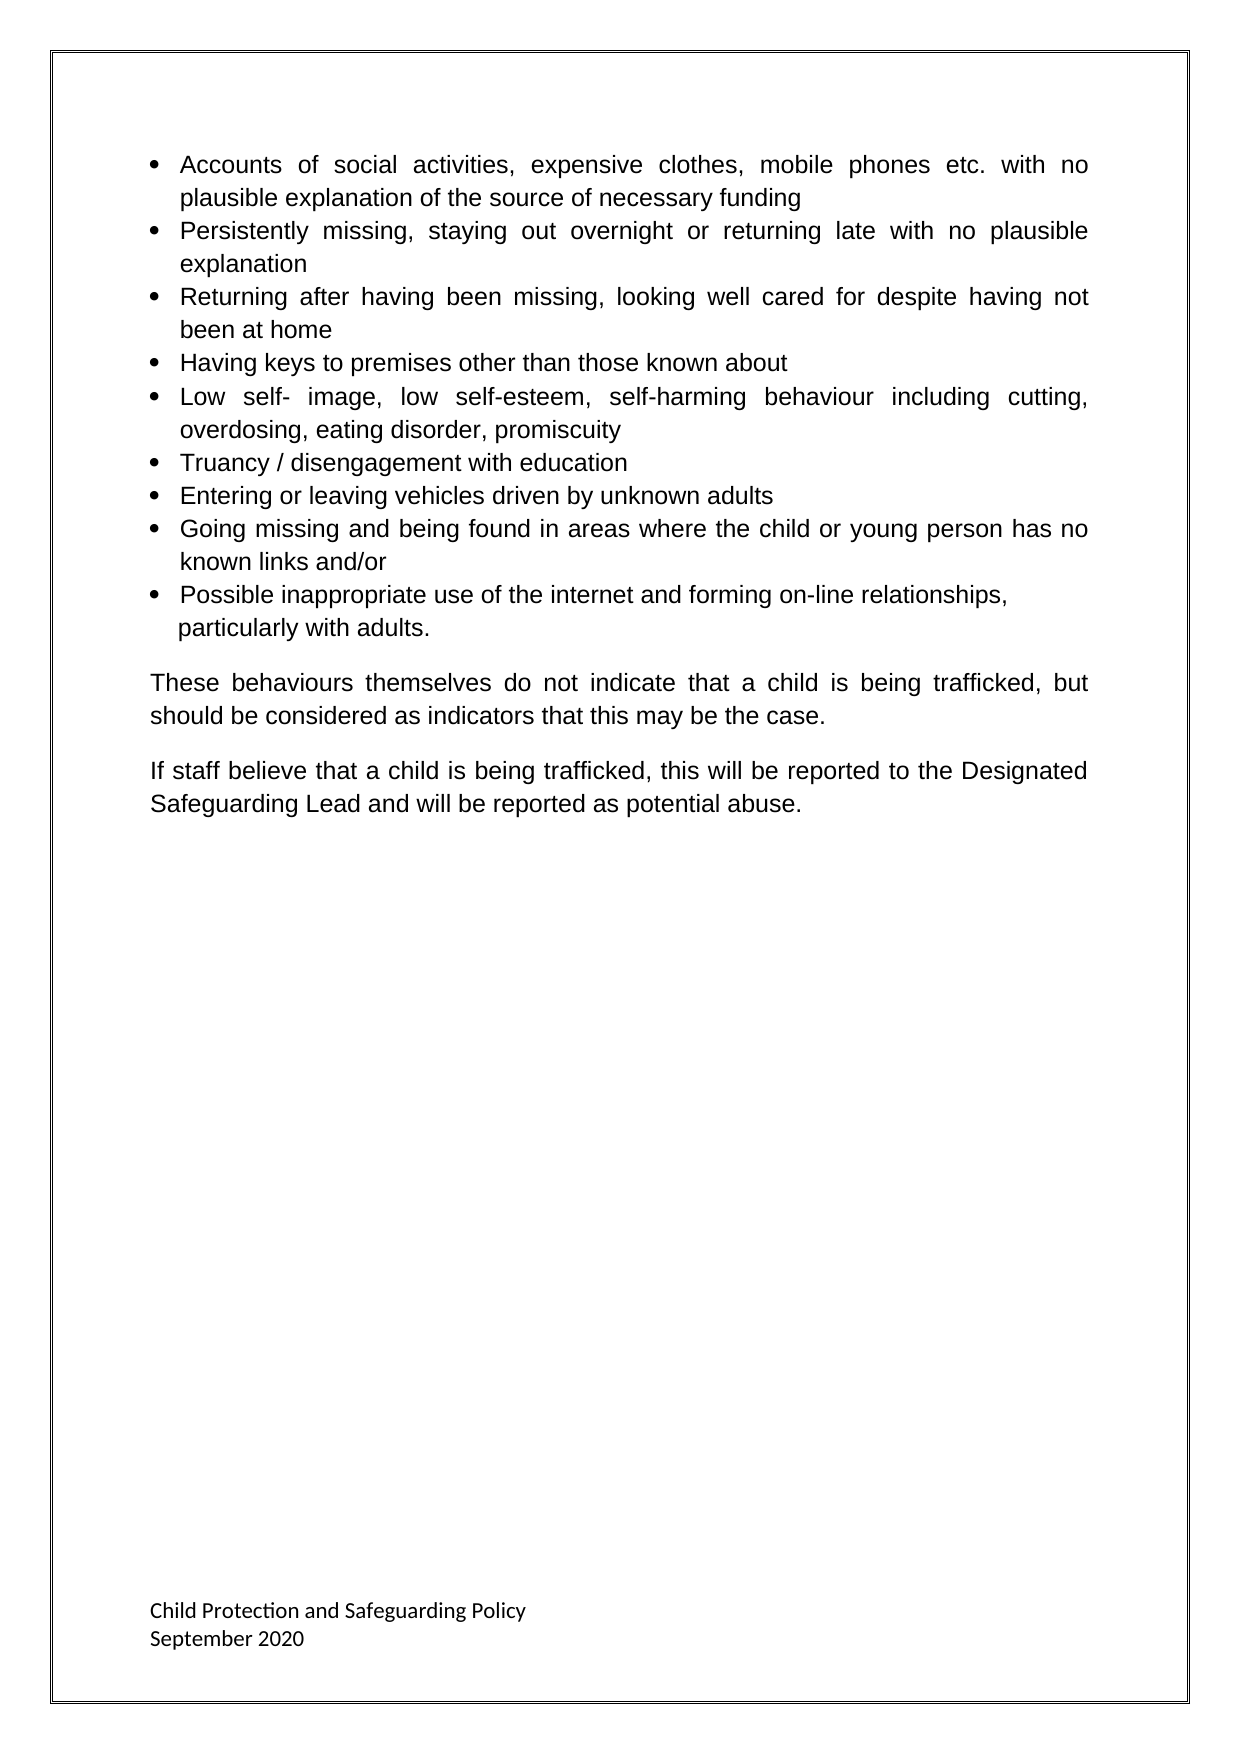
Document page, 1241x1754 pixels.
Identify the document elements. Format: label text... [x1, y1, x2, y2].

list Accounts of social activities, expensive clothes, mobile phones etc. with no plausible explanation of the source of necessary funding [150, 150, 1090, 212]
list Possible inappropriate use of the internet and forming on-line relationships, [150, 580, 1090, 609]
text particularly with adults. [150, 613, 1090, 642]
text These behaviours themselves do not indicate that a child is being trafficked, but should be considered as indicators that this may be the case. [150, 668, 1090, 730]
list Having keys to premises other than those known about [150, 348, 1090, 377]
list Returning after having been missing, looking well cared for despite having not been at home [150, 282, 1090, 344]
list Low self- image, low self-esteem, self-harming behaviour including cutting, overdosing, eating disorder, promiscuity [150, 382, 1090, 443]
text If staff believe that a child is being trafficked, this will be reported to the Designated Safeguarding Lead and will be reported as potential abuse. [150, 756, 1090, 818]
list Going missing and being found in areas where the child or young person has no known links and/or [150, 514, 1090, 576]
list Entering or leaving vehicles driven by unknown adults [150, 481, 1090, 510]
list Persistently missing, staying out overnight or returning late with no plausible explanation [150, 216, 1090, 278]
list Truancy / disengagement with education [150, 448, 1090, 477]
